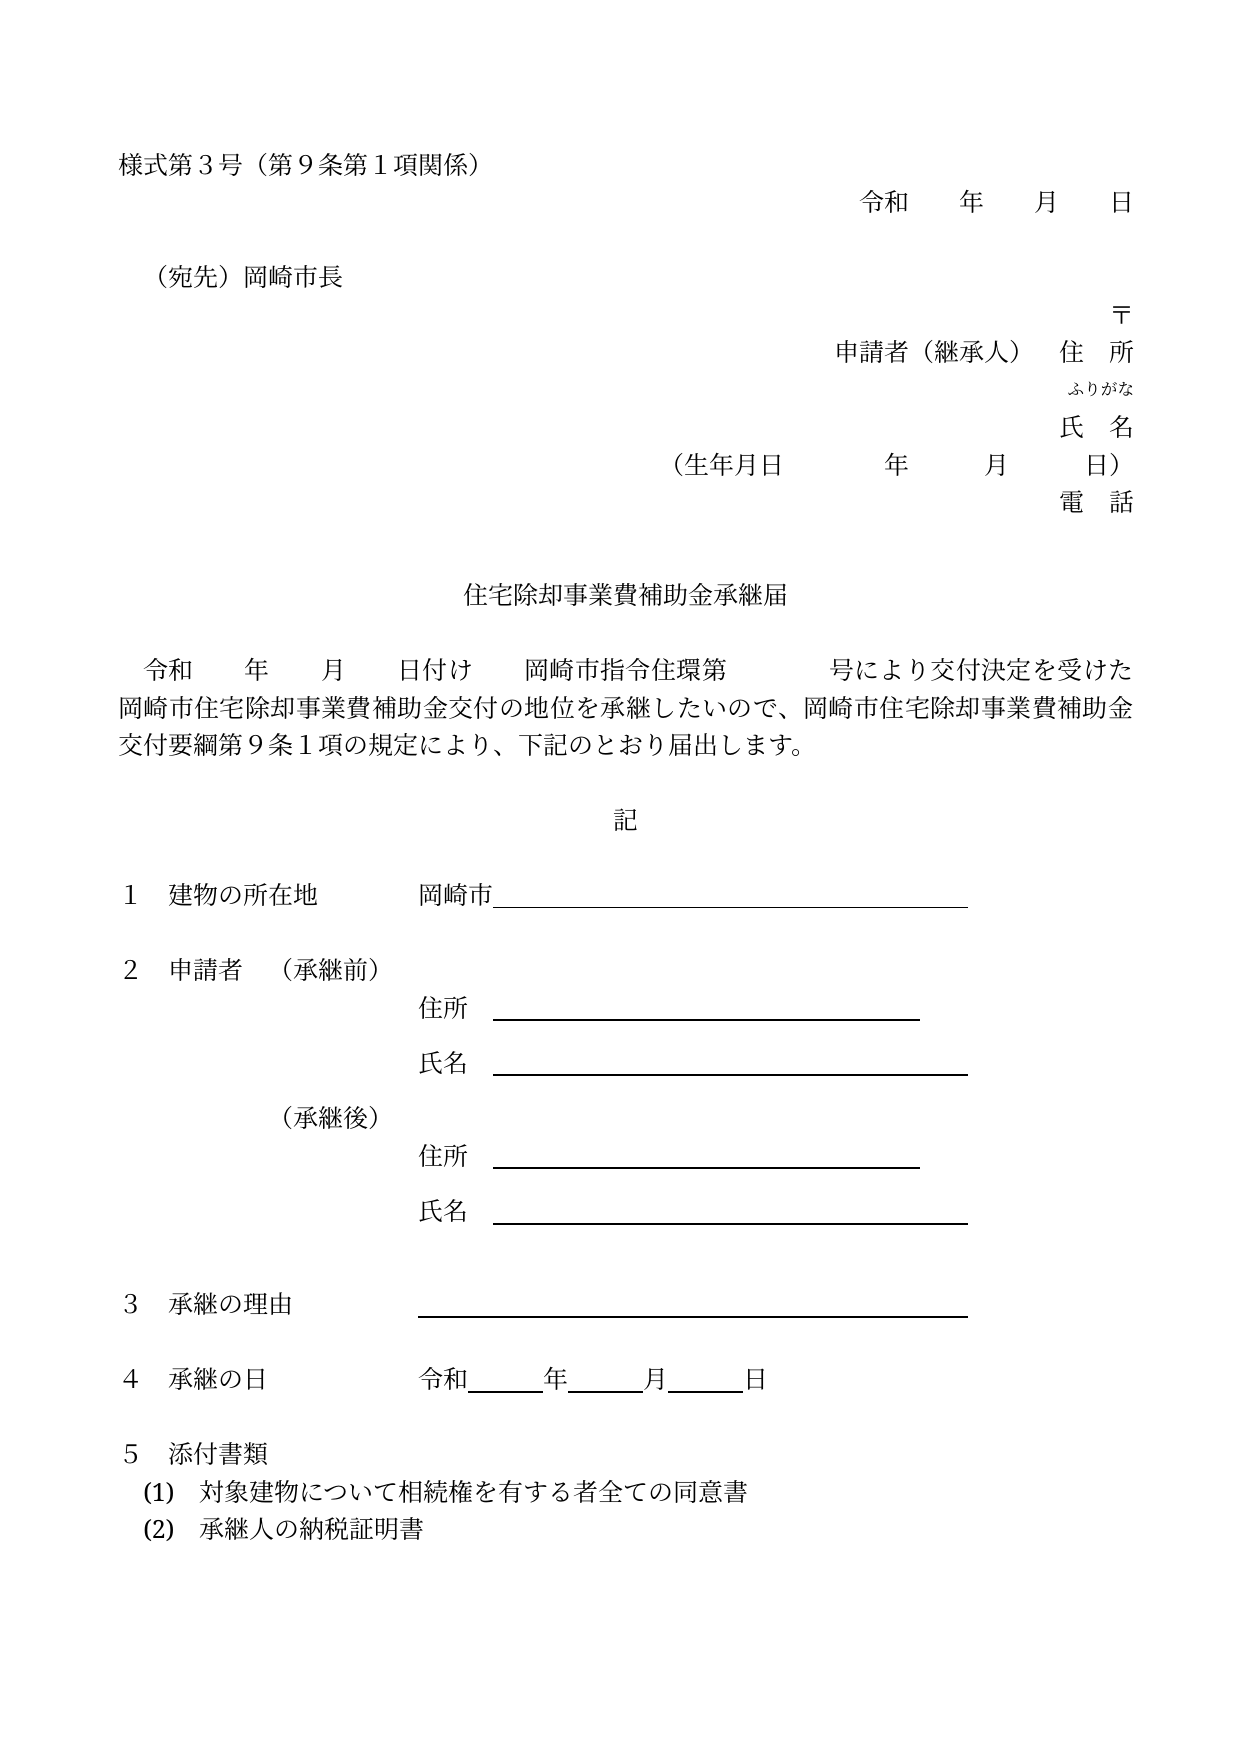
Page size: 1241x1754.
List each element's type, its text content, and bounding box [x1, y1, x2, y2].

text 住所 [118, 1136, 1134, 1173]
text 令和 年 月 日 [118, 182, 1134, 220]
text (1) 対象建物について相続権を有する者全ての同意書 [118, 1472, 1134, 1509]
text ２ 申請者 （承継前） [118, 950, 1134, 988]
text ３ 承継の理由 [118, 1284, 1134, 1322]
text ５ 添付書類 [118, 1434, 1134, 1472]
text 記 [118, 800, 1134, 838]
text （生年月日 年 月 日） [118, 445, 1134, 482]
text 電 話 [118, 482, 1134, 520]
text ふりがな [118, 370, 1134, 407]
text 住宅除却事業費補助金承継届 [118, 575, 1134, 613]
text 住所 [118, 988, 1134, 1025]
text 申請者（継承人） 住 所 [118, 332, 1134, 370]
text 〒 [118, 295, 1134, 332]
text （宛先）岡崎市長 [118, 257, 1134, 295]
text １ 建物の所在地 岡崎市 [118, 875, 1134, 913]
text 氏名 [118, 1043, 1134, 1081]
text （承継後） [118, 1098, 1134, 1136]
text (2) 承継人の納税証明書 [118, 1509, 1134, 1547]
text 氏名 [118, 1191, 1134, 1229]
text 令和 年 月 日付け 岡崎市指令住環第 号により交付決定を受けた岡崎市住宅除却事業費補助金交付の地位を承継したいので、岡崎市住宅除却事業費補助金交付要綱第９条１項の規定により、下記のとおり届出します。 [118, 650, 1134, 763]
text 氏 名 [118, 407, 1134, 445]
text ４ 承継の日 令和 年 月 日 [118, 1359, 1134, 1397]
text 様式第３号（第９条第１項関係） [118, 145, 1134, 182]
